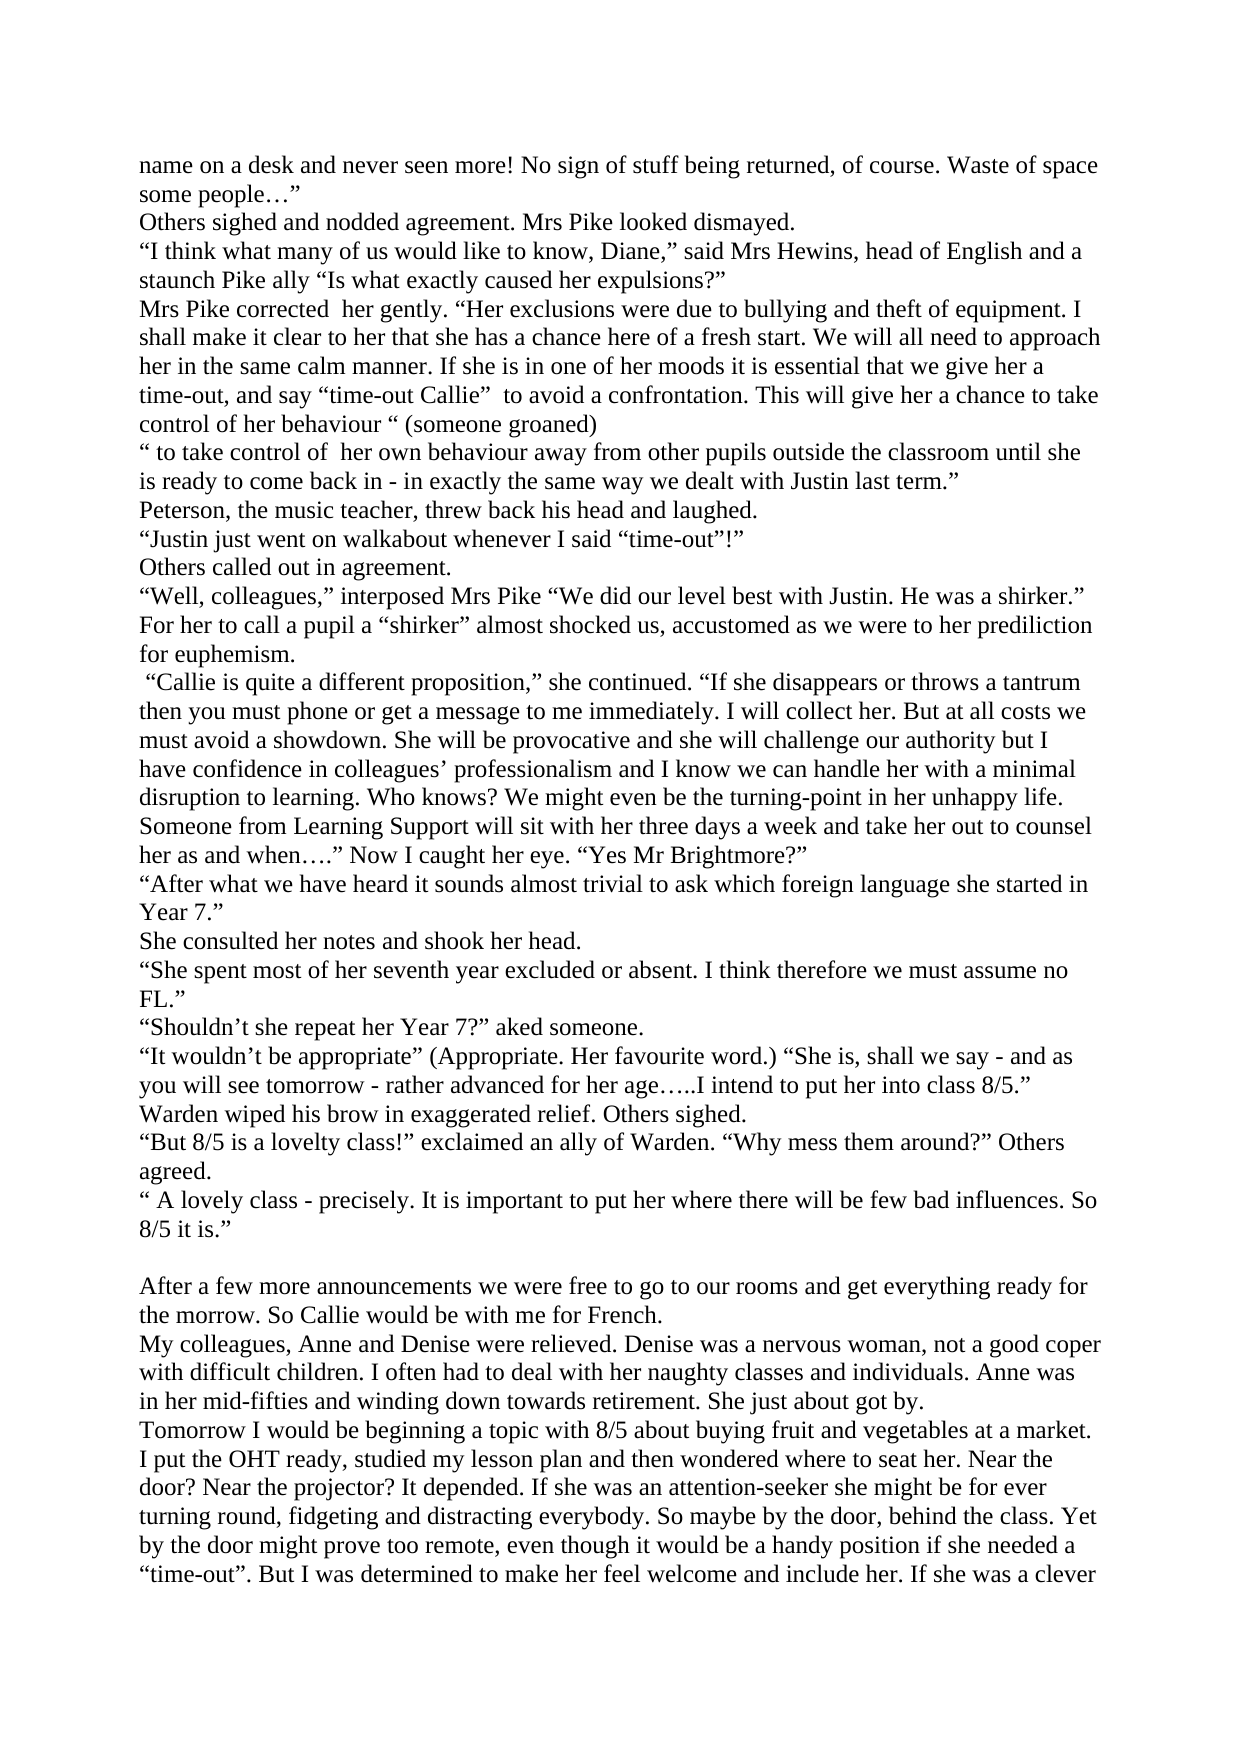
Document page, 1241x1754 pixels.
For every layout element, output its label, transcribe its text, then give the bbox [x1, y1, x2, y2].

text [139, 150, 1101, 207]
text Mrs Pike corrected her gently. “Her exclusions were due to bullying and theft of equipment. I shall make it clear to her that she has a chance here of a fresh start. We will all need to approach her in the same calm manner. If she is in one of her moods it is essential that we give her a time-out, and say “time-out Callie” to avoid a confrontation. This will give her a chance to take control of her behaviour “ (someone groaned) [139, 294, 1101, 437]
text Others sighed and nodded agreement. Mrs Pike looked dismayed. [139, 207, 1101, 236]
text “It wouldn’t be appropriate” (Appropriate. Her favourite word.) “She is, shall we say - and as you will see tomorrow - rather advanced for her age…..I intend to put her into class 8/5.” Warden wiped his brow in exaggerated relief. Others sighed. [139, 1041, 1101, 1127]
text “ to take control of her own behaviour away from other pupils outside the classroom until she is ready to come back in - in exactly the same way we dealt with Justin last term.” [139, 437, 1101, 495]
text “But 8/5 is a lovelty class!” exclaimed an ally of Warden. “Why mess them around?” Others agreed. [139, 1127, 1101, 1185]
text Others called out in agreement. [139, 552, 1101, 581]
text “ A lovely class - precisely. It is important to put her where there will be few bad influences. So 8/5 it is.” [139, 1185, 1101, 1242]
text Peterson, the music teacher, threw back his head and laughed. [139, 495, 1101, 524]
text “After what we have heard it sounds almost trivial to ask which foreign language she started in Year 7.” [139, 869, 1101, 926]
text “Callie is quite a different proposition,” she continued. “If she disappears or throws a tantrum then you must phone or get a message to me immediately. I will collect her. But at all costs we must avoid a showdown. She will be provocative and she will challenge our authority but I have confidence in colleagues’ professionalism and I know we can handle her with a minimal disruption to learning. Who knows? We might even be the turning-point in her unhappy life. Someone from Learning Support will sit with her three days a week and take her out to counsel her as and when….” Now I caught her eye. “Yes Mr Brightmore?” [139, 667, 1101, 869]
text For her to call a pupil a “shirker” almost shocked us, accustomed as we were to her prediliction for euphemism. [139, 610, 1101, 667]
text “She spent most of her seventh year excluded or absent. I think therefore we must assume no FL.” [139, 955, 1101, 1012]
text She consulted her notes and shook her head. [139, 926, 1101, 955]
text “I think what many of us would like to know, Diane,” said Mrs Hewins, head of English and a staunch Pike ally “Is what exactly caused her expulsions?” [139, 236, 1101, 294]
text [139, 1415, 1101, 1587]
text “Justin just went on walkabout whenever I said “time-out”!” [139, 524, 1101, 552]
text After a few more announcements we were free to go to our rooms and get everything ready for the morrow. So Callie would be with me for French. [139, 1271, 1101, 1329]
text “Well, colleagues,” interposed Mrs Pike “We did our level best with Justin. He was a shirker.” [139, 581, 1101, 610]
text “Shouldn’t she repeat her Year 7?” aked someone. [139, 1012, 1101, 1041]
text My colleagues, Anne and Denise were relieved. Denise was a nervous woman, not a good coper with difficult children. I often had to deal with her naughty classes and individuals. Anne was in her mid-fifties and winding down towards retirement. She just about got by. [139, 1329, 1101, 1415]
